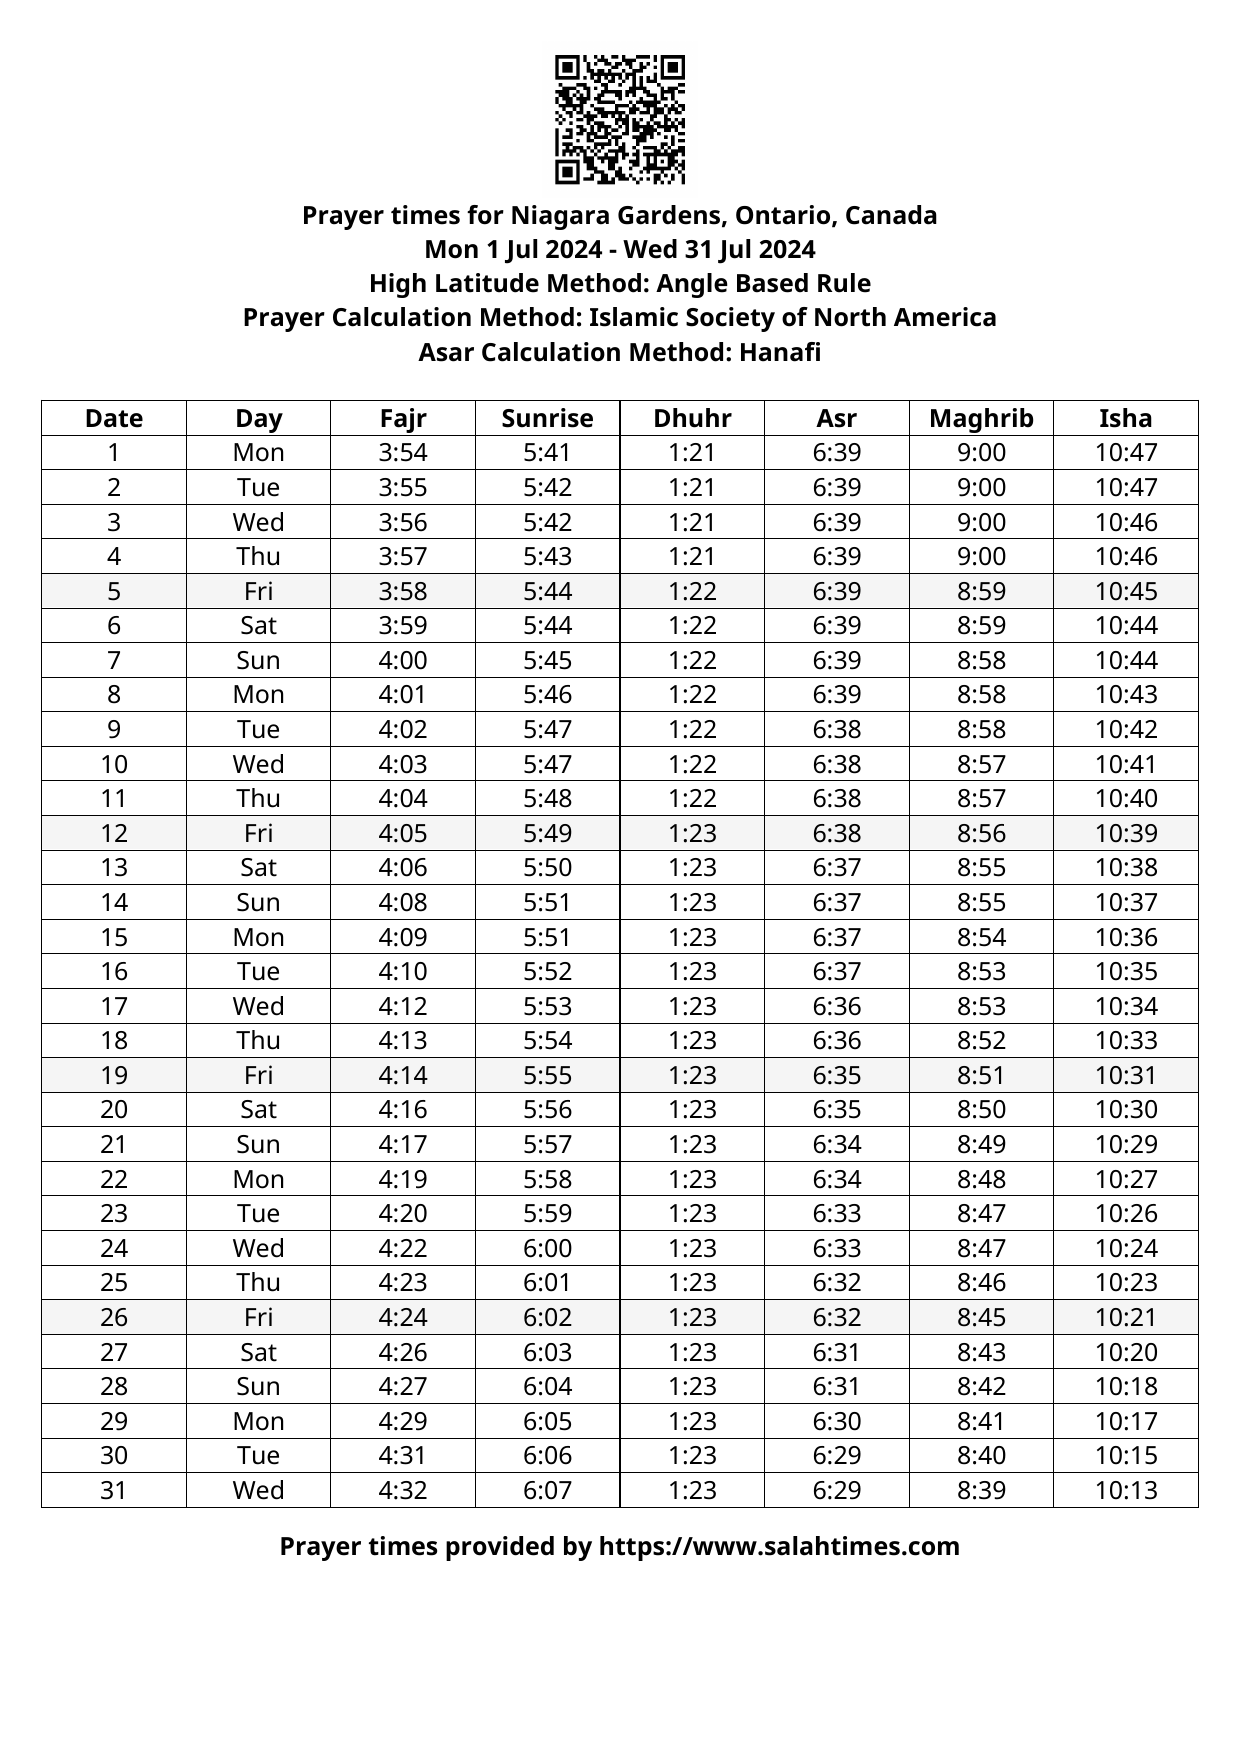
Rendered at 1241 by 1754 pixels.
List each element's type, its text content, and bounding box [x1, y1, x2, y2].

table_cell 10:15 [1054, 1439, 1198, 1472]
table_cell 10:47 [1054, 436, 1198, 469]
table_cell 6:39 [765, 609, 909, 642]
table_cell 1:22 [621, 574, 764, 607]
table_cell Thu [187, 539, 330, 573]
table_cell 4:29 [331, 1404, 475, 1437]
table_cell 8:52 [910, 1024, 1053, 1057]
table_cell 10:24 [1054, 1231, 1198, 1264]
table_cell 1:22 [621, 747, 764, 780]
table_cell 9:00 [910, 436, 1053, 469]
table_cell 1:23 [621, 1093, 764, 1126]
table_cell 10:39 [1054, 816, 1198, 849]
table_cell 10:23 [1054, 1266, 1198, 1299]
table_cell 1:23 [621, 1231, 764, 1264]
table_cell 1:23 [621, 1058, 764, 1092]
table_cell Mon [187, 678, 330, 711]
table_header Asr [765, 401, 909, 434]
table_cell 6:39 [765, 470, 909, 504]
table_cell 10:13 [1054, 1473, 1198, 1507]
table_cell 8:46 [910, 1266, 1053, 1299]
table_cell 4:14 [331, 1058, 475, 1092]
table_cell 6:33 [765, 1196, 909, 1230]
table_cell 10:46 [1054, 505, 1198, 538]
table_cell 6:29 [765, 1473, 909, 1507]
table_cell 5:41 [476, 436, 619, 469]
table_cell 6:35 [765, 1058, 909, 1092]
table_cell 16 [42, 954, 186, 988]
table_cell 3:59 [331, 609, 475, 642]
table_cell 5:45 [476, 643, 619, 677]
table_cell 10:46 [1054, 539, 1198, 573]
table_cell 6:37 [765, 920, 909, 953]
table_cell 4:00 [331, 643, 475, 677]
table_cell Tue [187, 712, 330, 746]
table_cell 6:38 [765, 781, 909, 815]
table_cell 7 [42, 643, 186, 677]
table_cell 4:12 [331, 989, 475, 1022]
table_cell 8:58 [910, 643, 1053, 677]
table_cell 1:23 [621, 1404, 764, 1437]
table_cell 4:08 [331, 885, 475, 919]
table_cell 10:17 [1054, 1404, 1198, 1437]
table_cell 6:38 [765, 712, 909, 746]
table_cell Sat [187, 1335, 330, 1368]
table_cell 5:57 [476, 1127, 619, 1161]
table_cell 6:04 [476, 1369, 619, 1403]
table_cell 8:51 [910, 1058, 1053, 1092]
table_cell 10:42 [1054, 712, 1198, 746]
table_cell 5:44 [476, 609, 619, 642]
table_cell Wed [187, 989, 330, 1022]
table_cell Thu [187, 1024, 330, 1057]
table_cell 6:30 [765, 1404, 909, 1437]
table_header Isha [1054, 401, 1198, 434]
table_cell 8:58 [910, 678, 1053, 711]
table_cell 9:00 [910, 505, 1053, 538]
table_cell 5:49 [476, 816, 619, 849]
table_cell 5:43 [476, 539, 619, 573]
table_cell 8 [42, 678, 186, 711]
table_cell 6:39 [765, 643, 909, 677]
table_cell 25 [42, 1266, 186, 1299]
table_cell 28 [42, 1369, 186, 1403]
table_cell 8:53 [910, 954, 1053, 988]
table_cell 6:01 [476, 1266, 619, 1299]
table_cell 1:22 [621, 781, 764, 815]
table_cell 5:51 [476, 885, 619, 919]
table_cell 5:55 [476, 1058, 619, 1092]
table_cell Sun [187, 1127, 330, 1161]
table_cell 1:23 [621, 816, 764, 849]
table_cell 6:39 [765, 574, 909, 607]
table_cell 3 [42, 505, 186, 538]
table_cell 10:37 [1054, 885, 1198, 919]
table_cell 1:23 [621, 1196, 764, 1230]
picture [542, 41, 699, 198]
table_cell 8:58 [910, 712, 1053, 746]
table_cell 8:45 [910, 1300, 1053, 1334]
text Prayer times for Niagara Gardens, Ontario, Canada [42, 198, 1198, 232]
table_cell 8:47 [910, 1231, 1053, 1264]
table_cell 1:23 [621, 1473, 764, 1507]
table_cell 6:02 [476, 1300, 619, 1334]
text Mon 1 Jul 2024 - Wed 31 Jul 2024 [42, 232, 1198, 266]
table_cell 6:31 [765, 1369, 909, 1403]
table_cell 5:50 [476, 851, 619, 884]
table_cell 1:23 [621, 1300, 764, 1334]
table_cell 26 [42, 1300, 186, 1334]
table_cell 6:07 [476, 1473, 619, 1507]
table_cell 30 [42, 1439, 186, 1472]
table_cell 6:32 [765, 1300, 909, 1334]
table_cell 6:38 [765, 816, 909, 849]
table_cell 6:31 [765, 1335, 909, 1368]
table_header Day [187, 401, 330, 434]
table_cell 8:40 [910, 1439, 1053, 1472]
table_cell 23 [42, 1196, 186, 1230]
table_cell 8:56 [910, 816, 1053, 849]
table_cell 5:46 [476, 678, 619, 711]
table_cell 1:23 [621, 1335, 764, 1368]
table_cell 8:59 [910, 609, 1053, 642]
table_cell 20 [42, 1093, 186, 1126]
table_cell 5:42 [476, 470, 619, 504]
table_cell Tue [187, 470, 330, 504]
table_cell 10:33 [1054, 1024, 1198, 1057]
table_cell 6:29 [765, 1439, 909, 1472]
table_cell 6:39 [765, 436, 909, 469]
table_cell 1:23 [621, 885, 764, 919]
table_cell Thu [187, 781, 330, 815]
table_cell 6:36 [765, 989, 909, 1022]
table_cell 3:54 [331, 436, 475, 469]
table_cell 10:30 [1054, 1093, 1198, 1126]
table_cell 6:06 [476, 1439, 619, 1472]
table_cell Wed [187, 505, 330, 538]
table_cell Fri [187, 816, 330, 849]
table_cell 1:23 [621, 1439, 764, 1472]
table_cell 1:23 [621, 989, 764, 1022]
table_cell 18 [42, 1024, 186, 1057]
table_cell 10:45 [1054, 574, 1198, 607]
table_cell 3:57 [331, 539, 475, 573]
table_cell 6:37 [765, 851, 909, 884]
table_cell 4:13 [331, 1024, 475, 1057]
table_cell 6:36 [765, 1024, 909, 1057]
table_cell 10 [42, 747, 186, 780]
table_cell Fri [187, 1300, 330, 1334]
table_cell 1:21 [621, 436, 764, 469]
table_cell 10:35 [1054, 954, 1198, 988]
table_cell 6:38 [765, 747, 909, 780]
table_cell Mon [187, 436, 330, 469]
table_header Date [42, 401, 186, 434]
table_cell Sat [187, 609, 330, 642]
table_cell 1:22 [621, 643, 764, 677]
table_cell 6:33 [765, 1231, 909, 1264]
table_cell 8:43 [910, 1335, 1053, 1368]
table_cell 10:18 [1054, 1369, 1198, 1403]
table_cell 9:00 [910, 539, 1053, 573]
table_cell 4:27 [331, 1369, 475, 1403]
table_cell 3:55 [331, 470, 475, 504]
table_cell Wed [187, 747, 330, 780]
table_cell 1:23 [621, 1024, 764, 1057]
table_cell 12 [42, 816, 186, 849]
table_cell 8:42 [910, 1369, 1053, 1403]
table_header Dhuhr [621, 401, 764, 434]
table_cell 1:21 [621, 505, 764, 538]
table_cell 1 [42, 436, 186, 469]
table_cell 6:05 [476, 1404, 619, 1437]
table_cell 1:23 [621, 1127, 764, 1161]
text Prayer times provided by https://www.salahtimes.com [42, 1528, 1198, 1563]
table_cell 1:23 [621, 851, 764, 884]
text Asar Calculation Method: Hanafi [42, 334, 1198, 368]
table_cell 8:48 [910, 1162, 1053, 1195]
text Prayer Calculation Method: Islamic Society of North America [42, 300, 1198, 334]
table_cell Fri [187, 574, 330, 607]
table_cell 10:44 [1054, 609, 1198, 642]
table_cell 4:20 [331, 1196, 475, 1230]
table_cell 1:22 [621, 609, 764, 642]
table_cell Sun [187, 885, 330, 919]
table_cell 10:21 [1054, 1300, 1198, 1334]
table_cell 10:47 [1054, 470, 1198, 504]
table_cell 8:55 [910, 851, 1053, 884]
table_cell 5:47 [476, 712, 619, 746]
table_cell 10:31 [1054, 1058, 1198, 1092]
table_cell 13 [42, 851, 186, 884]
text High Latitude Method: Angle Based Rule [42, 266, 1198, 300]
table_cell 4:06 [331, 851, 475, 884]
table_cell 19 [42, 1058, 186, 1092]
table_cell 21 [42, 1127, 186, 1161]
table_cell 2 [42, 470, 186, 504]
table_cell 22 [42, 1162, 186, 1195]
table_cell 4:02 [331, 712, 475, 746]
table_cell 6:37 [765, 885, 909, 919]
table_cell 5:56 [476, 1093, 619, 1126]
table_header Fajr [331, 401, 475, 434]
table_cell 27 [42, 1335, 186, 1368]
table_cell 5:53 [476, 989, 619, 1022]
table_cell 4:31 [331, 1439, 475, 1472]
table_cell 10:20 [1054, 1335, 1198, 1368]
table_cell Mon [187, 920, 330, 953]
table_cell 1:21 [621, 470, 764, 504]
table_cell 4 [42, 539, 186, 573]
table_header Maghrib [910, 401, 1053, 434]
table_cell 8:49 [910, 1127, 1053, 1161]
table_cell 4:32 [331, 1473, 475, 1507]
table_cell 4:10 [331, 954, 475, 988]
table_cell 10:43 [1054, 678, 1198, 711]
table_cell 9:00 [910, 470, 1053, 504]
table_cell 10:44 [1054, 643, 1198, 677]
table_cell 10:38 [1054, 851, 1198, 884]
table_cell 6 [42, 609, 186, 642]
table_cell 9 [42, 712, 186, 746]
table_cell 8:57 [910, 747, 1053, 780]
table_cell 10:41 [1054, 747, 1198, 780]
table_cell 1:23 [621, 954, 764, 988]
table_cell 4:23 [331, 1266, 475, 1299]
table_cell 6:00 [476, 1231, 619, 1264]
table_cell Wed [187, 1473, 330, 1507]
table_cell Mon [187, 1162, 330, 1195]
table_cell Tue [187, 1439, 330, 1472]
table_cell 1:21 [621, 539, 764, 573]
table_cell 29 [42, 1404, 186, 1437]
table_cell 5:48 [476, 781, 619, 815]
table_cell 6:37 [765, 954, 909, 988]
table_cell Tue [187, 954, 330, 988]
table_cell 15 [42, 920, 186, 953]
table_cell 4:05 [331, 816, 475, 849]
table_cell 8:39 [910, 1473, 1053, 1507]
table_cell 4:24 [331, 1300, 475, 1334]
table_cell 31 [42, 1473, 186, 1507]
table_cell Mon [187, 1404, 330, 1437]
table_cell 10:26 [1054, 1196, 1198, 1230]
table_cell 10:40 [1054, 781, 1198, 815]
table_cell 5:58 [476, 1162, 619, 1195]
table_cell 6:39 [765, 505, 909, 538]
table_cell Sat [187, 1093, 330, 1126]
table_cell 5:51 [476, 920, 619, 953]
table_cell 4:01 [331, 678, 475, 711]
table_cell 8:54 [910, 920, 1053, 953]
table_cell Tue [187, 1196, 330, 1230]
table_cell 10:29 [1054, 1127, 1198, 1161]
table_cell 6:39 [765, 678, 909, 711]
table_cell 5:52 [476, 954, 619, 988]
table_cell Sun [187, 1369, 330, 1403]
table_cell 6:03 [476, 1335, 619, 1368]
table_cell 10:27 [1054, 1162, 1198, 1195]
table_cell 4:03 [331, 747, 475, 780]
table_cell 8:50 [910, 1093, 1053, 1126]
table_cell Fri [187, 1058, 330, 1092]
table_cell 10:36 [1054, 920, 1198, 953]
table_cell 8:41 [910, 1404, 1053, 1437]
table_cell 8:55 [910, 885, 1053, 919]
table_cell 4:17 [331, 1127, 475, 1161]
table_cell 4:16 [331, 1093, 475, 1126]
table_cell Thu [187, 1266, 330, 1299]
table_cell 11 [42, 781, 186, 815]
table_cell 5:42 [476, 505, 619, 538]
table_cell 1:23 [621, 1266, 764, 1299]
table_cell 1:23 [621, 1162, 764, 1195]
table_cell 4:26 [331, 1335, 475, 1368]
table_cell 5:54 [476, 1024, 619, 1057]
table_cell 5 [42, 574, 186, 607]
table_cell 3:56 [331, 505, 475, 538]
table_cell 5:44 [476, 574, 619, 607]
table_cell 14 [42, 885, 186, 919]
table_cell 8:47 [910, 1196, 1053, 1230]
table_cell Wed [187, 1231, 330, 1264]
table_cell 1:22 [621, 712, 764, 746]
table_cell 6:32 [765, 1266, 909, 1299]
table_cell 1:23 [621, 1369, 764, 1403]
table_cell 6:39 [765, 539, 909, 573]
table_cell Sat [187, 851, 330, 884]
table_cell 4:19 [331, 1162, 475, 1195]
table_cell 8:59 [910, 574, 1053, 607]
table_cell 10:34 [1054, 989, 1198, 1022]
table_cell 4:04 [331, 781, 475, 815]
table_cell 4:09 [331, 920, 475, 953]
table_header Sunrise [476, 401, 619, 434]
table_cell 5:59 [476, 1196, 619, 1230]
table_cell 8:57 [910, 781, 1053, 815]
table_cell 3:58 [331, 574, 475, 607]
table_cell 4:22 [331, 1231, 475, 1264]
table_cell Sun [187, 643, 330, 677]
table_cell 1:22 [621, 678, 764, 711]
table_cell 6:35 [765, 1093, 909, 1126]
table_cell 5:47 [476, 747, 619, 780]
table_cell 24 [42, 1231, 186, 1264]
table_cell 1:23 [621, 920, 764, 953]
table_cell 17 [42, 989, 186, 1022]
table_cell 6:34 [765, 1162, 909, 1195]
table_cell 8:53 [910, 989, 1053, 1022]
table_cell 6:34 [765, 1127, 909, 1161]
